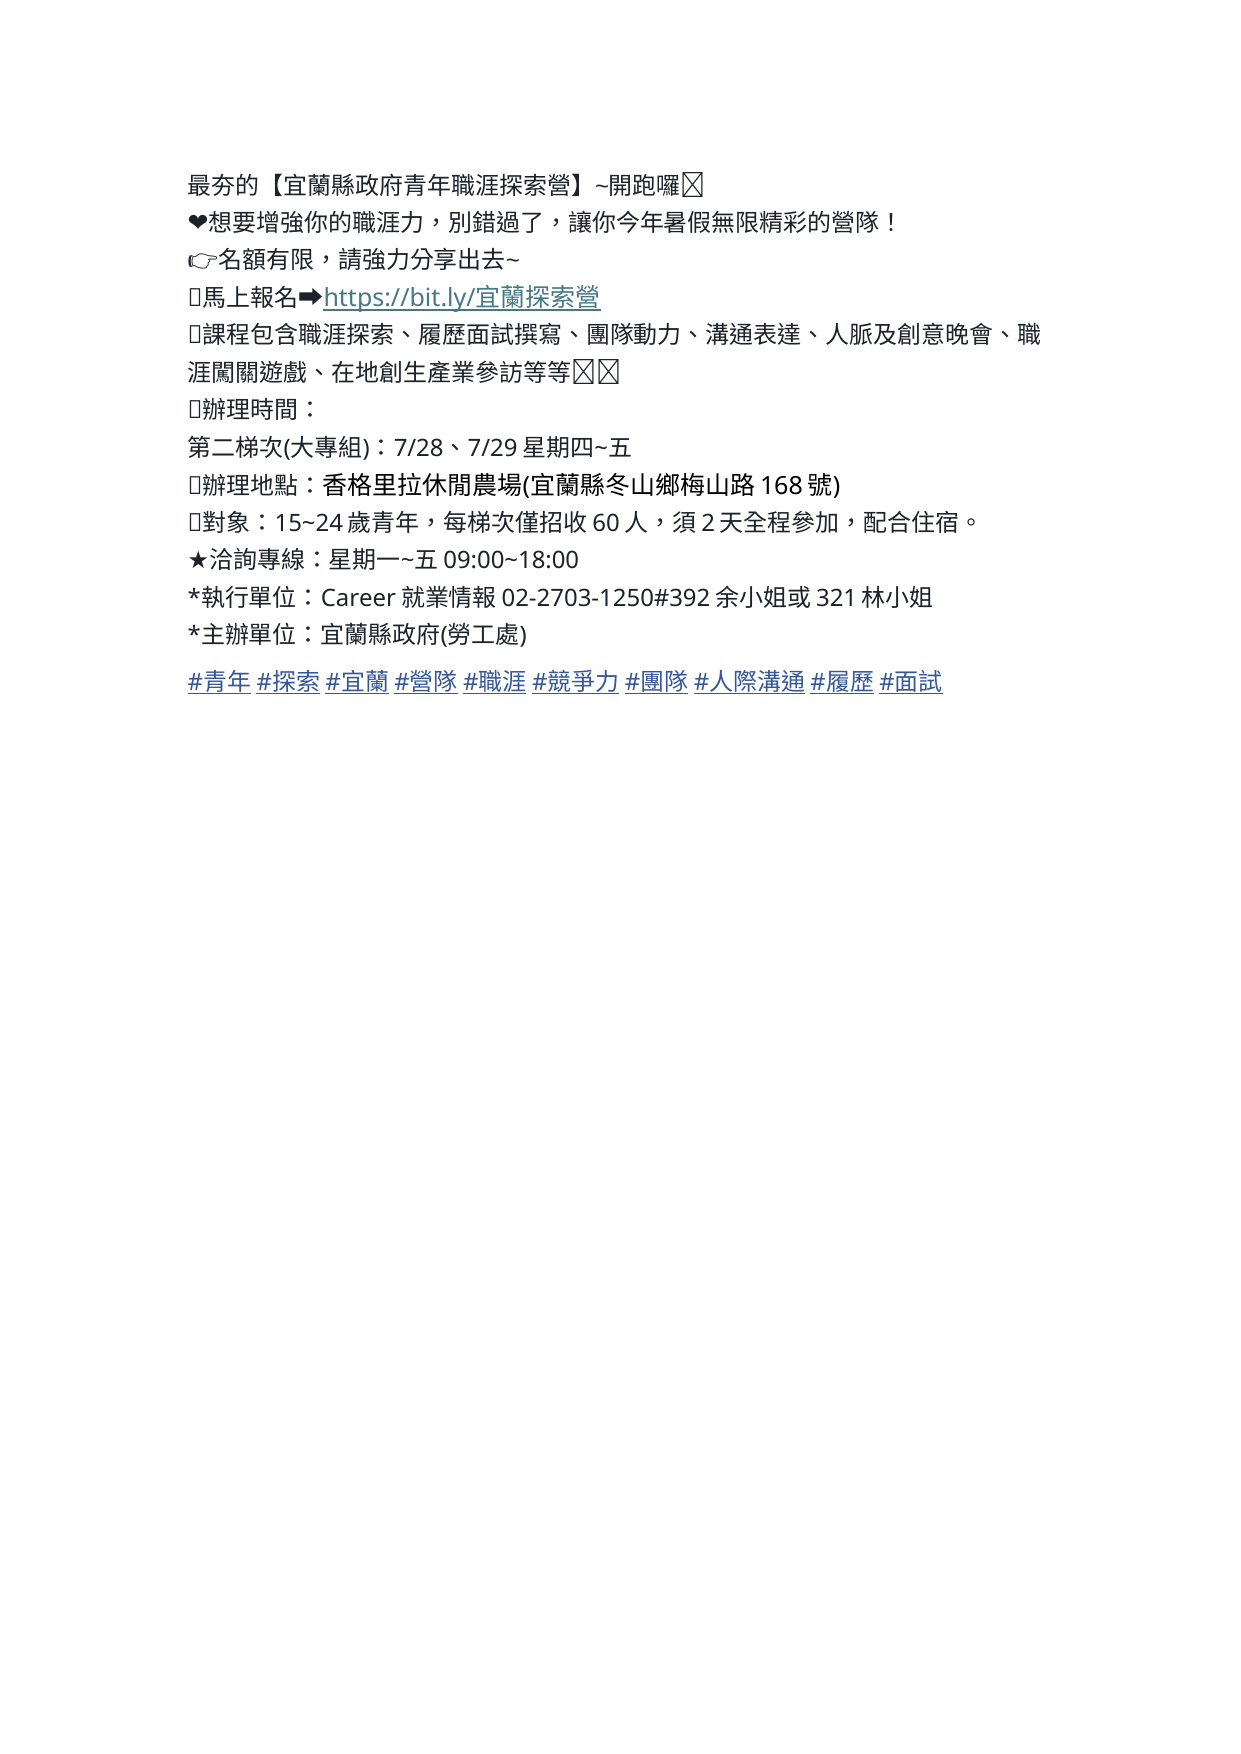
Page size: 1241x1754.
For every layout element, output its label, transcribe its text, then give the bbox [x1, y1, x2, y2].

text 📍辦理時間： 第二梯次(大專組)：7/28、7/29星期四~五 [187, 389, 1053, 464]
text 📍課程包含職涯探索、履歷面試撰寫、團隊動力、溝通表達、人脈及創意晚會、職涯闖關遊戲、在地創生產業參訪等等💪🏻 [187, 314, 1053, 389]
text ★洽詢專線：星期一~五09:00~18:00 *執行單位：Career就業情報02-2703-1250#392余小姐或321林小姐 *主辦單位：宜蘭縣政府(勞工處) [187, 539, 1053, 652]
text #青年 #探索 #宜蘭 #營隊 #職涯 #競爭力 #團隊 #人際溝通 #履歷 #面試 [187, 661, 1053, 699]
text 📍辦理地點：香格里拉休閒農場(宜蘭縣冬山鄉梅山路168號) [187, 464, 1053, 502]
text 📍對象：15~24歲青年，每梯次僅招收60人，須2天全程參加，配合住宿。 [187, 502, 1053, 539]
text 最夯的【宜蘭縣政府青年職涯探索營】~開跑囉🔜 ❤️想要增強你的職涯力，別錯過了，讓你今年暑假無限精彩的營隊！ 👉名額有限，請強力分享出去~ 📍馬上報名➡️https://bit.ly/宜蘭探索營 [187, 164, 1053, 314]
